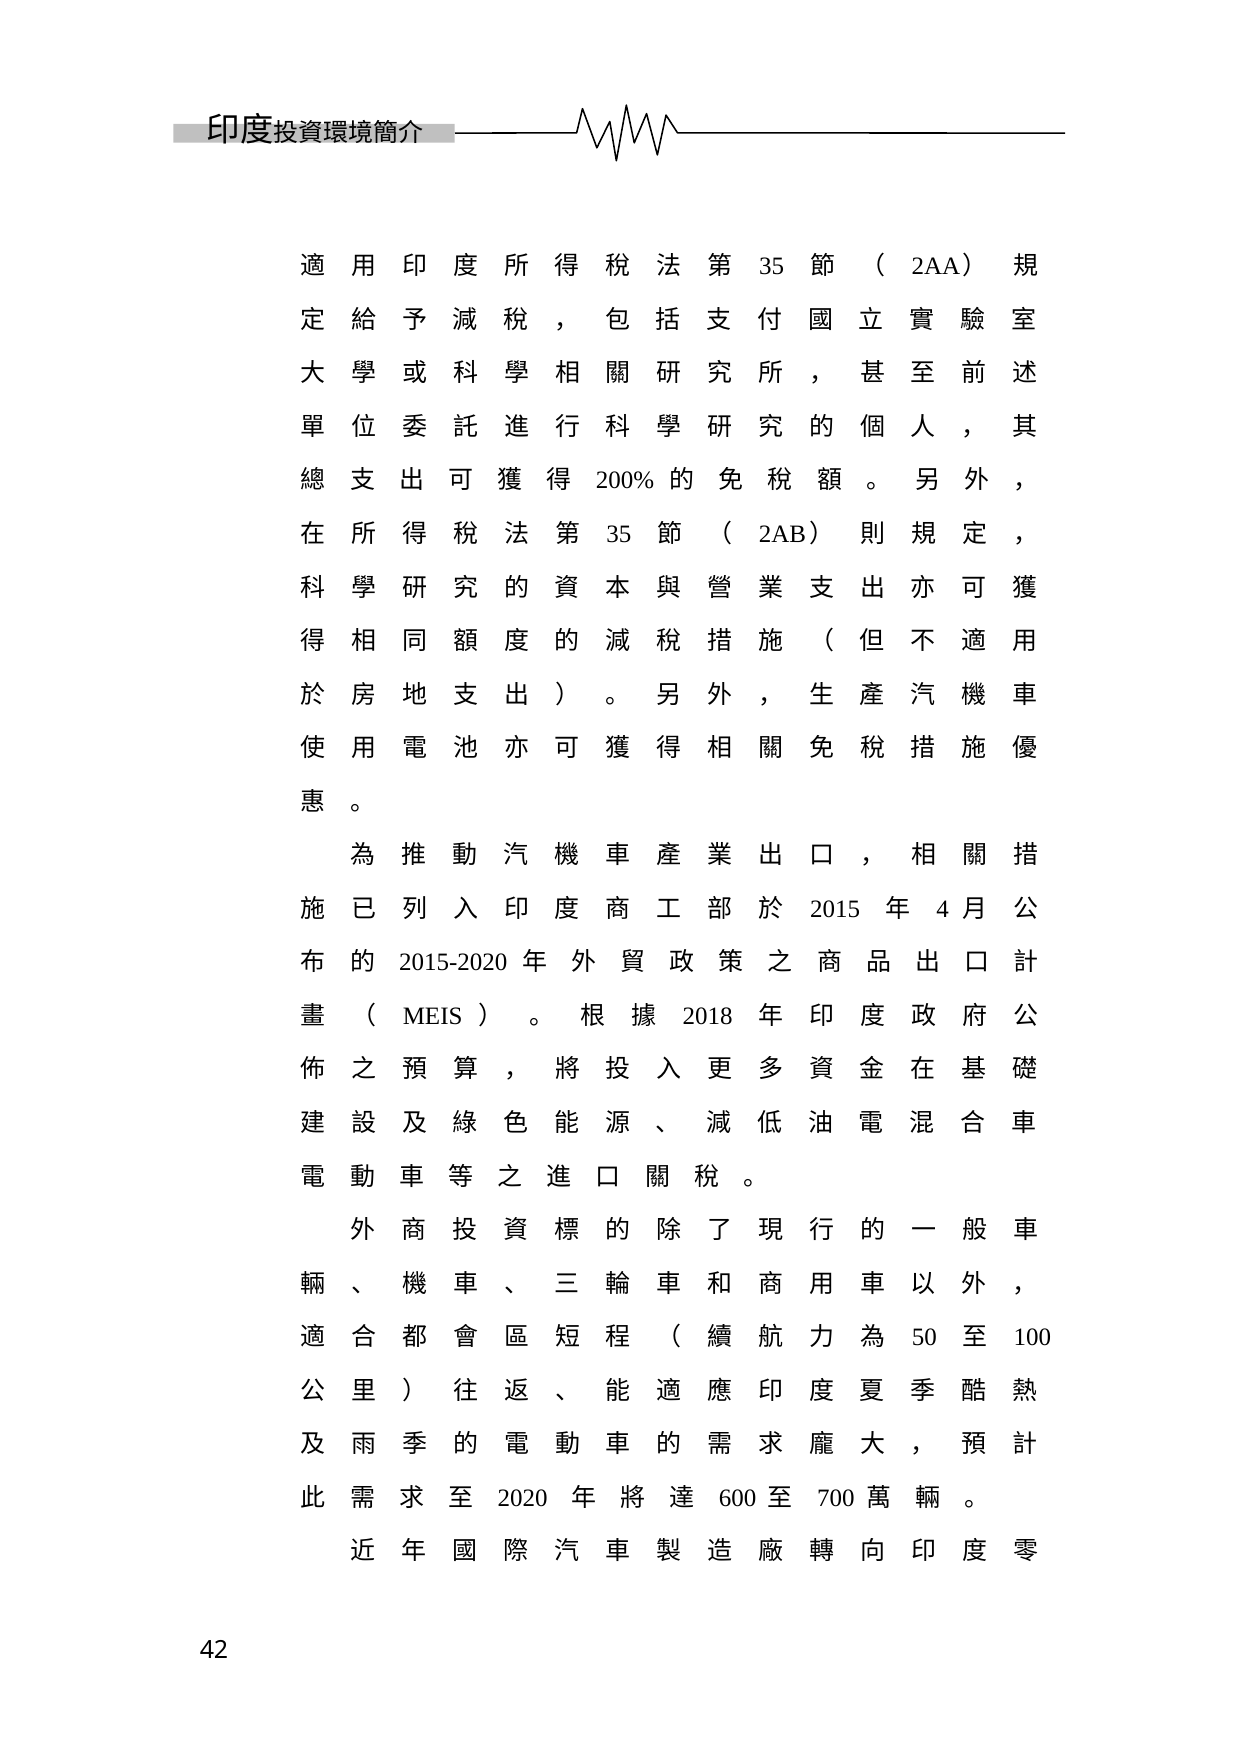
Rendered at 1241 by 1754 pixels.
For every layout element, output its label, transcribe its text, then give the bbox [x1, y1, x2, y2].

text 外商投資標的除了現行的一般車輛、機車、三輪車和商用車以外，適合都會區短程（續航力為50至100公里）往返、能適應印度夏季酷熱及雨季的電動車的需求龐大，預計此需求至2020年將達600至700萬輛。 [276, 1201, 1063, 1522]
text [276, 237, 1063, 826]
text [276, 1522, 1063, 1576]
text 為推動汽機車產業出口，相關措施已列入印度商工部於2015年4月公布的2015-2020年外貿政策之商品出口計畫（MEIS）。根據2018年印度政府公佈之預算，將投入更多資金在基礎建設及綠色能源、減低油電混合車、電動車等之進口關稅。 [276, 826, 1063, 1201]
